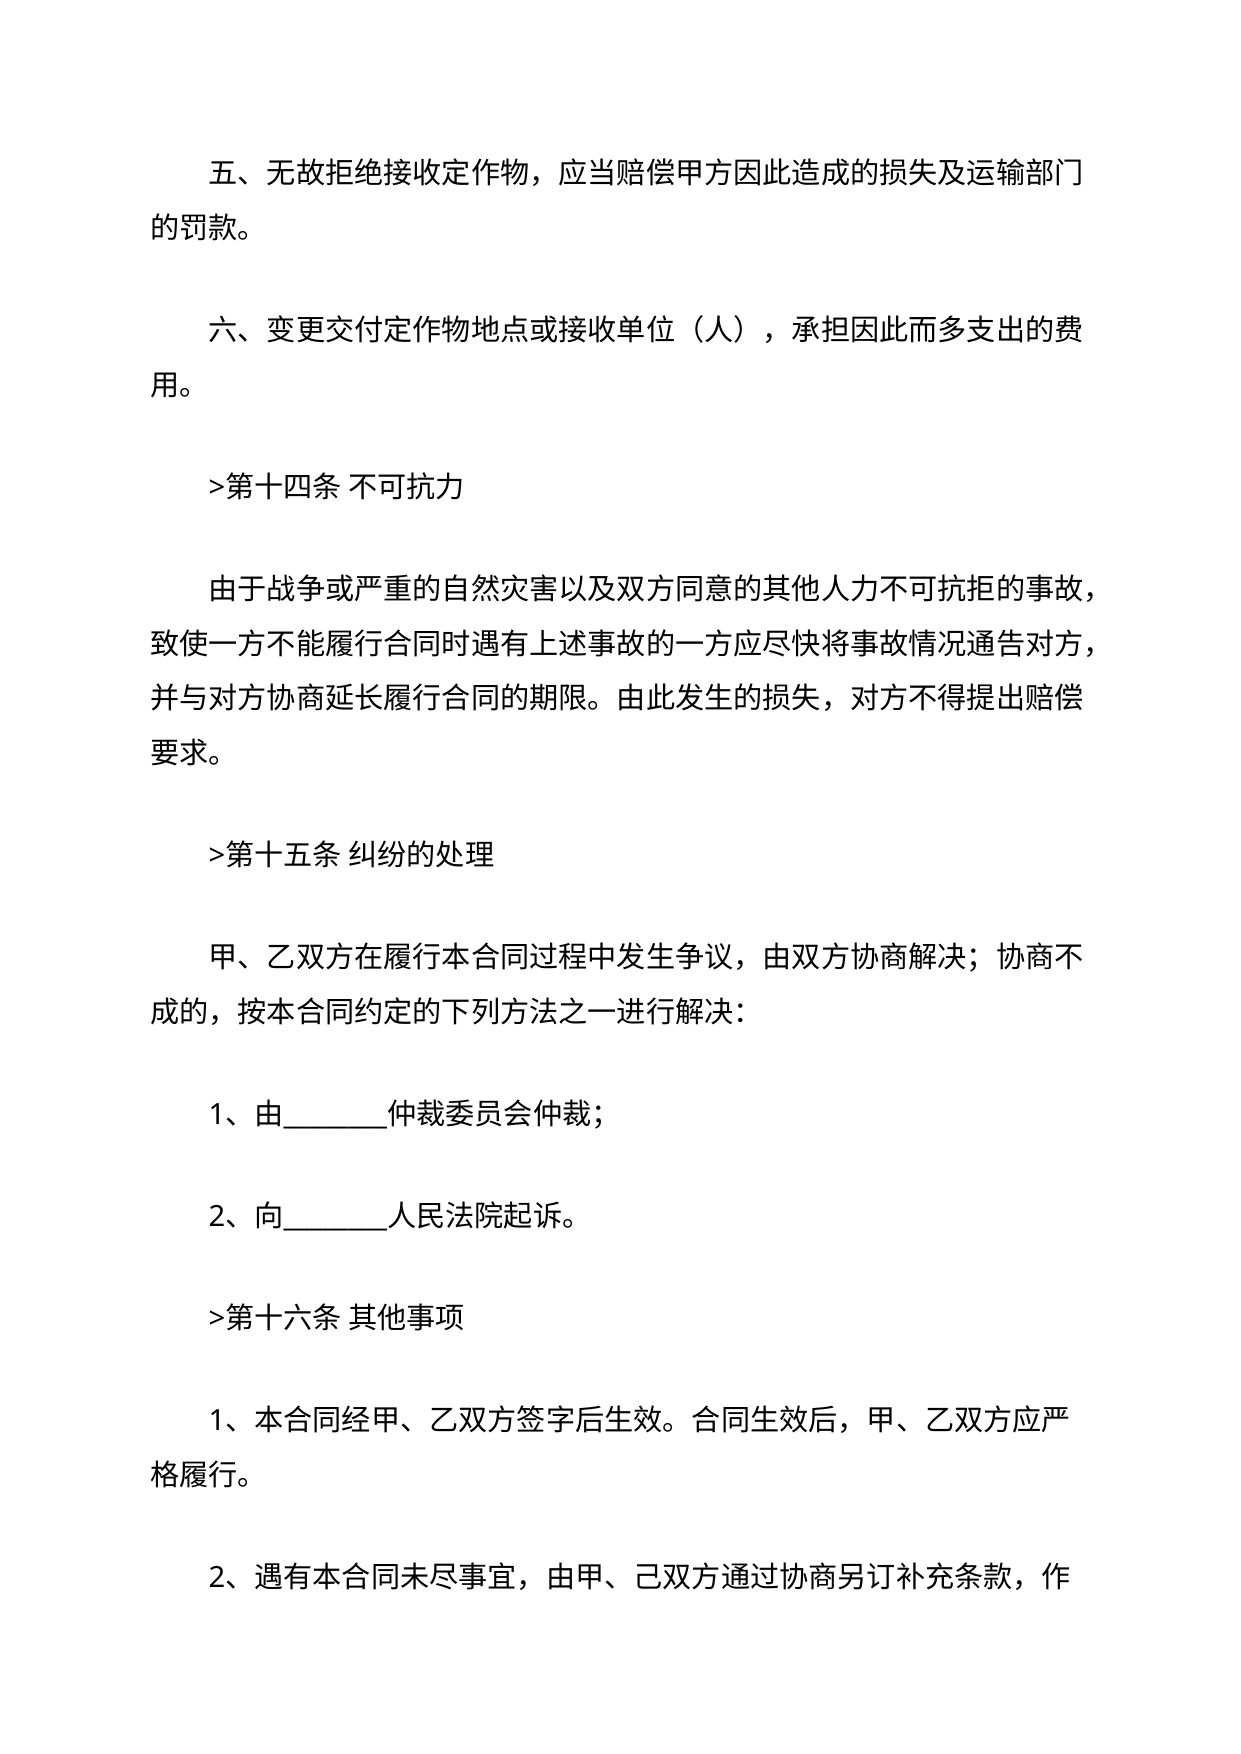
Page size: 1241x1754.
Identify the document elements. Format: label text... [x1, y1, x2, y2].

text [150, 1553, 1090, 1596]
text 甲、乙双方在履行本合同过程中发生争议，由双方协商解决；协商不成的，按本合同约定的下列方法之一进行解决： [150, 934, 1090, 1031]
text 由于战争或严重的自然灾害以及双方同意的其他人力不可抗拒的事故，致使一方不能履行合同时遇有上述事故的一方应尽快将事故情况通告对方，并与对方协商延长履行合同的期限。由此发生的损失，对方不得提出赔偿要求。 [150, 565, 1090, 772]
text 1、本合同经甲、乙双方签字后生效。合同生效后，甲、乙双方应严格履行。 [150, 1396, 1090, 1494]
text 五、无故拒绝接收定作物，应当赔偿甲方因此造成的损失及运输部门的罚款。 [150, 150, 1090, 247]
text 1、由________仲裁委员会仲裁； [150, 1090, 1090, 1133]
text >第十五条 纠纷的处理 [150, 832, 1090, 874]
text >第十六条 其他事项 [150, 1294, 1090, 1337]
text >第十四条 不可抗力 [150, 463, 1090, 506]
text 2、向________人民法院起诉。 [150, 1192, 1090, 1235]
text 六、变更交付定作物地点或接收单位（人），承担因此而多支出的费用。 [150, 307, 1090, 404]
